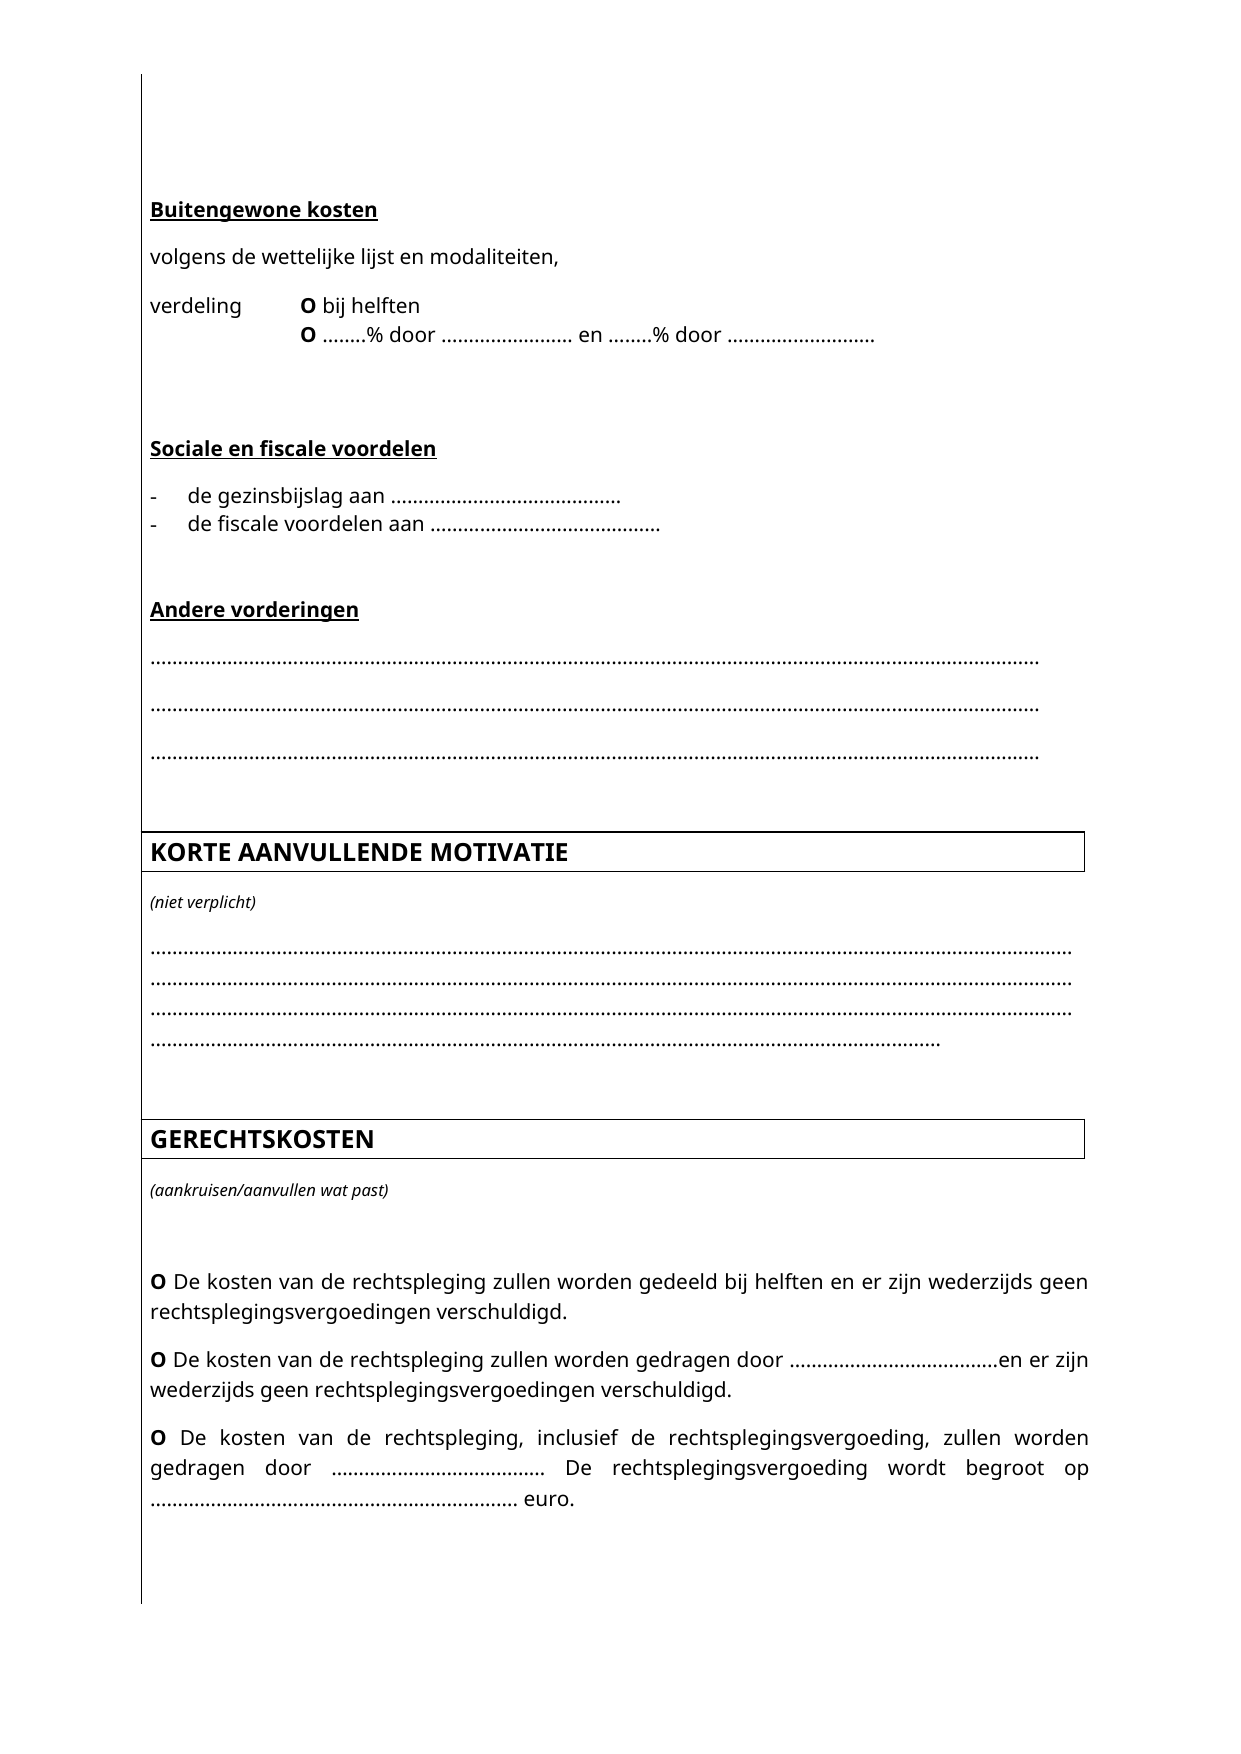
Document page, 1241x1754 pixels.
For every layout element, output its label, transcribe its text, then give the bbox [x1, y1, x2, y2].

text KORTE AANVULLENDE MOTIVATIE [142, 833, 1084, 871]
text O ……..% door …………………… en ……..% door ……………………… [150, 320, 1090, 348]
text O De kosten van de rechtspleging zullen worden gedragen door ………………………………..en er zijn wederzijds geen rechtsplegingsvergoedingen verschuldigd. [150, 1345, 1090, 1404]
list de gezinsbijslag aan …………………………………… [150, 481, 1090, 509]
text Buitengewone kosten [150, 195, 1076, 223]
text ……………………………………………………………………………………………………………………………………………… [150, 642, 1076, 671]
list de fiscale voordelen aan …………………………………… [150, 509, 1090, 538]
text ……………………………………………………………………………………………………………………………………………… [150, 737, 1076, 765]
text verdeling O bij helften [150, 292, 1090, 320]
text Andere vorderingen [150, 595, 1076, 623]
text (aankruisen/aanvullen wat past) [150, 1178, 1076, 1201]
text ……………………………………………………………………………………………………………………………………………… [150, 689, 1076, 718]
list volgens de wettelijke lijst en modaliteiten, [150, 242, 1090, 271]
text (niet verplicht) [150, 891, 1076, 914]
text Sociale en fiscale voordelen [150, 434, 1076, 462]
text O De kosten van de rechtspleging, inclusief de rechtsplegingsvergoeding, zullen worden gedragen door ………………………………… De rechtsplegingsvergoeding wordt begroot op …………………………………………………………. euro. [150, 1423, 1090, 1512]
text GERECHTSKOSTEN [142, 1120, 1084, 1158]
text O De kosten van de rechtspleging zullen worden gedeeld bij helften en er zijn wederzijds geen rechtsplegingsvergoedingen verschuldigd. [150, 1267, 1090, 1326]
text ……………………………………………………………………………………………………………………………………………………………………………………………………………………………………………………………………………………………………………………………………………………………………………………………………………………………………………………………………………………………………………………………………………………………………………………………… [150, 932, 1076, 1052]
